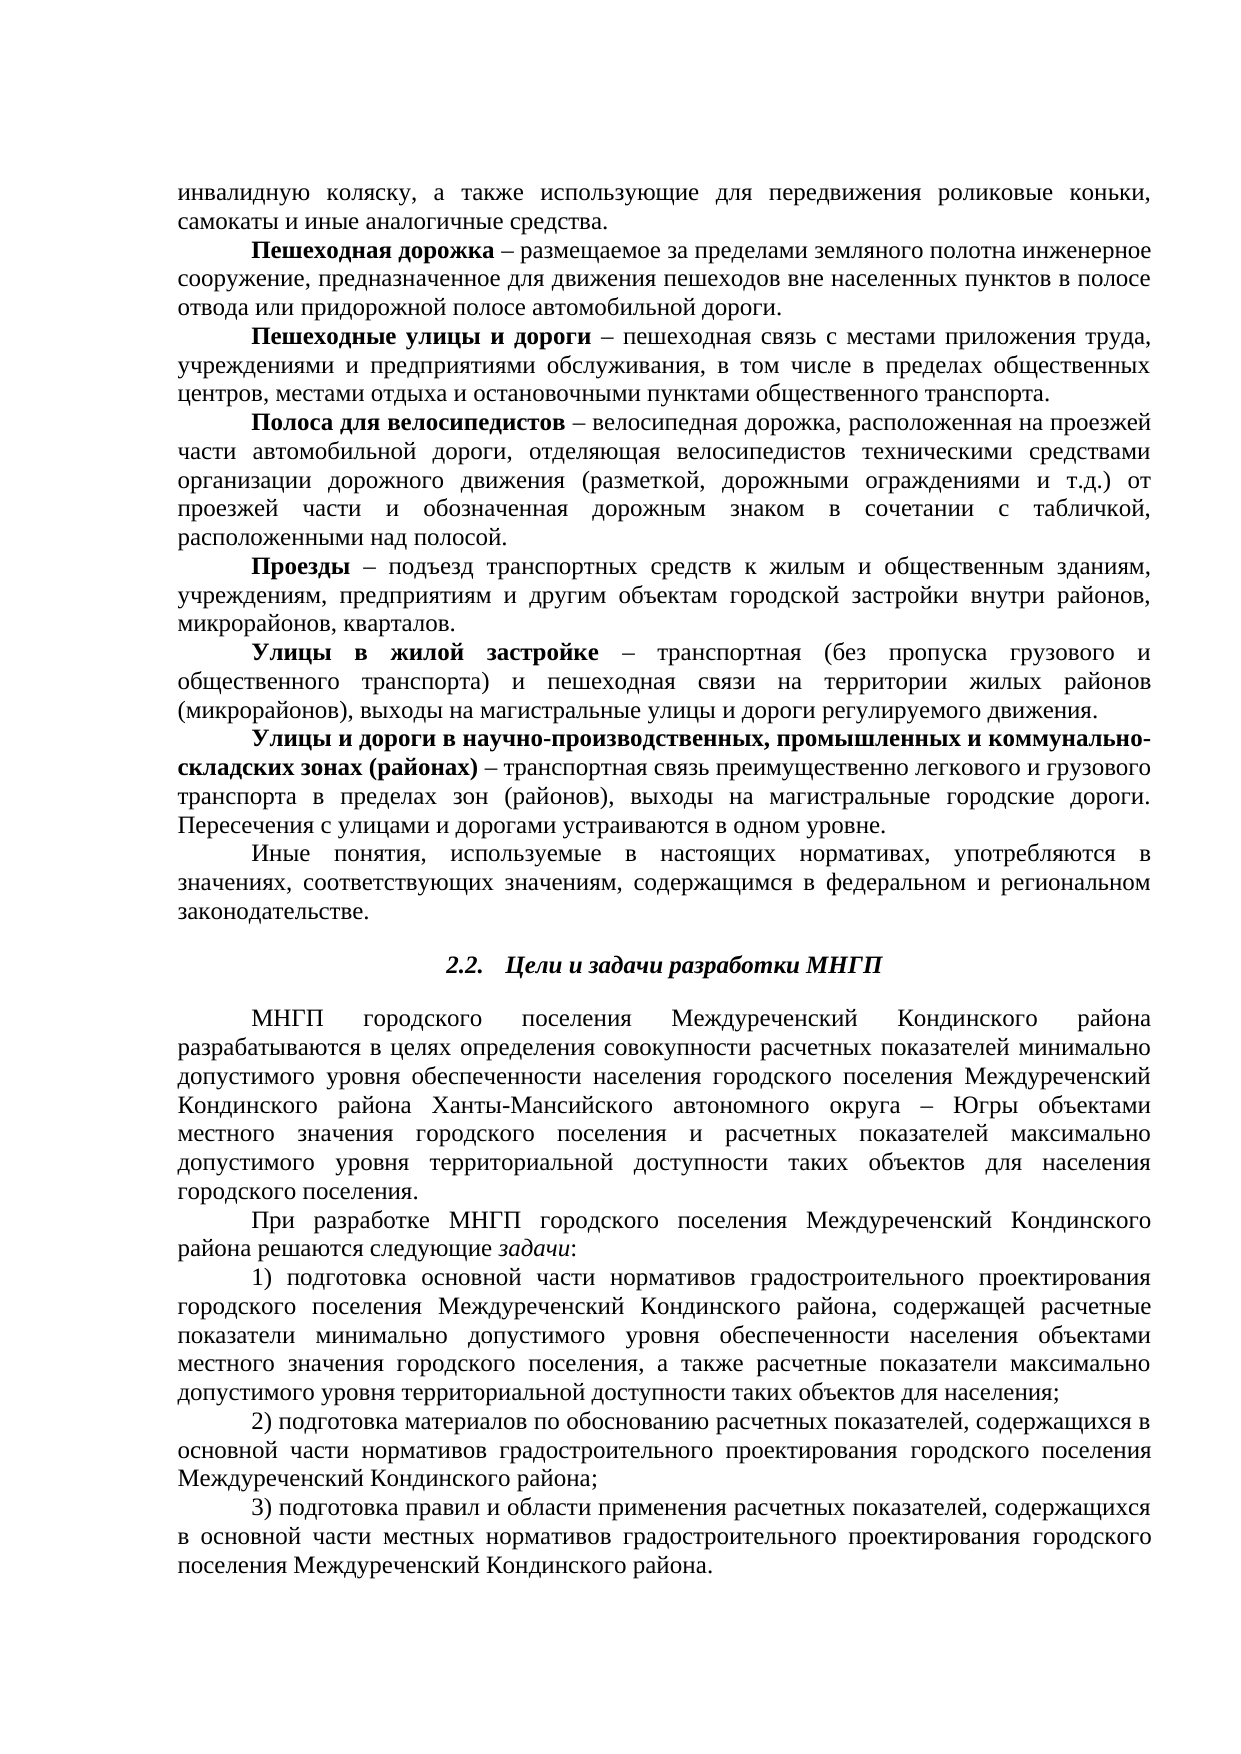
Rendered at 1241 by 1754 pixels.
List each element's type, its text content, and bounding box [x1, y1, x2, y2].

text Полоса для велосипедистов – велосипедная дорожка, расположенная на проезжей части автомобильной дороги, отделяющая велосипедистов техническими средствами организации дорожного движения (разметкой, дорожными ограждениями и т.д.) от проезжей части и обозначенная дорожным знаком в сочетании с табличкой, расположенными над полосой. [177, 407, 1152, 551]
text Иные понятия, используемые в настоящих нормативах, употребляются в значениях, соответствующих значениям, содержащимся в федеральном и региональном законодательстве. [177, 838, 1152, 925]
subtitle Цели и задачи разработки МНГП [177, 950, 1152, 978]
text Проезды – подъезд транспортных средств к жилым и общественным зданиям, учреждениям, предприятиям и другим объектам городской застройки внутри районов, микрорайонов, кварталов. [177, 551, 1152, 637]
text 3) подготовка правил и области применения расчетных показателей, содержащихся в основной части местных нормативов градостроительного проектирования городского поселения Междуреченский Кондинского района. [177, 1492, 1152, 1578]
text МНГП городского поселения Междуреченский Кондинского района разрабатываются в целях определения совокупности расчетных показателей минимально допустимого уровня обеспеченности населения городского поселения Междуреченский Кондинского района Ханты-Мансийского автономного округа – Югры объектами местного значения городского поселения и расчетных показателей максимально допустимого уровня территориальной доступности таких объектов для населения городского поселения. [177, 1003, 1152, 1205]
text Пешеходная дорожка – размещаемое за пределами земляного полотна инженерное сооружение, предназначенное для движения пешеходов вне населенных пунктов в полосе отвода или придорожной полосе автомобильной дороги. [177, 235, 1152, 321]
text Улицы и дороги в научно-производственных, промышленных и коммунально-складских зонах (районах) – транспортная связь преимущественно легкового и грузового транспорта в пределах зон (районов), выходы на магистральные городские дороги. Пересечения с улицами и дорогами устраиваются в одном уровне. [177, 723, 1152, 838]
text Улицы в жилой застройке – транспортная (без пропуска грузового и общественного транспорта) и пешеходная связи на территории жилых районов (микрорайонов), выходы на магистральные улицы и дороги регулируемого движения. [177, 637, 1152, 723]
text При разработке МНГП городского поселения Междуреченский Кондинского района решаются следующие задачи: [177, 1205, 1152, 1262]
text Пешеходные улицы и дороги – пешеходная связь с местами приложения труда, учреждениями и предприятиями обслуживания, в том числе в пределах общественных центров, местами отдыха и остановочными пунктами общественного транспорта. [177, 321, 1152, 407]
text 1) подготовка основной части нормативов градостроительного проектирования городского поселения Междуреченский Кондинского района, содержащей расчетные показатели минимально допустимого уровня обеспеченности населения объектами местного значения городского поселения, а также расчетные показатели максимально допустимого уровня территориальной доступности таких объектов для населения; [177, 1262, 1152, 1406]
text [177, 177, 1152, 235]
text 2) подготовка материалов по обоснованию расчетных показателей, содержащихся в основной части нормативов градостроительного проектирования городского поселения Междуреченский Кондинского района; [177, 1406, 1152, 1492]
